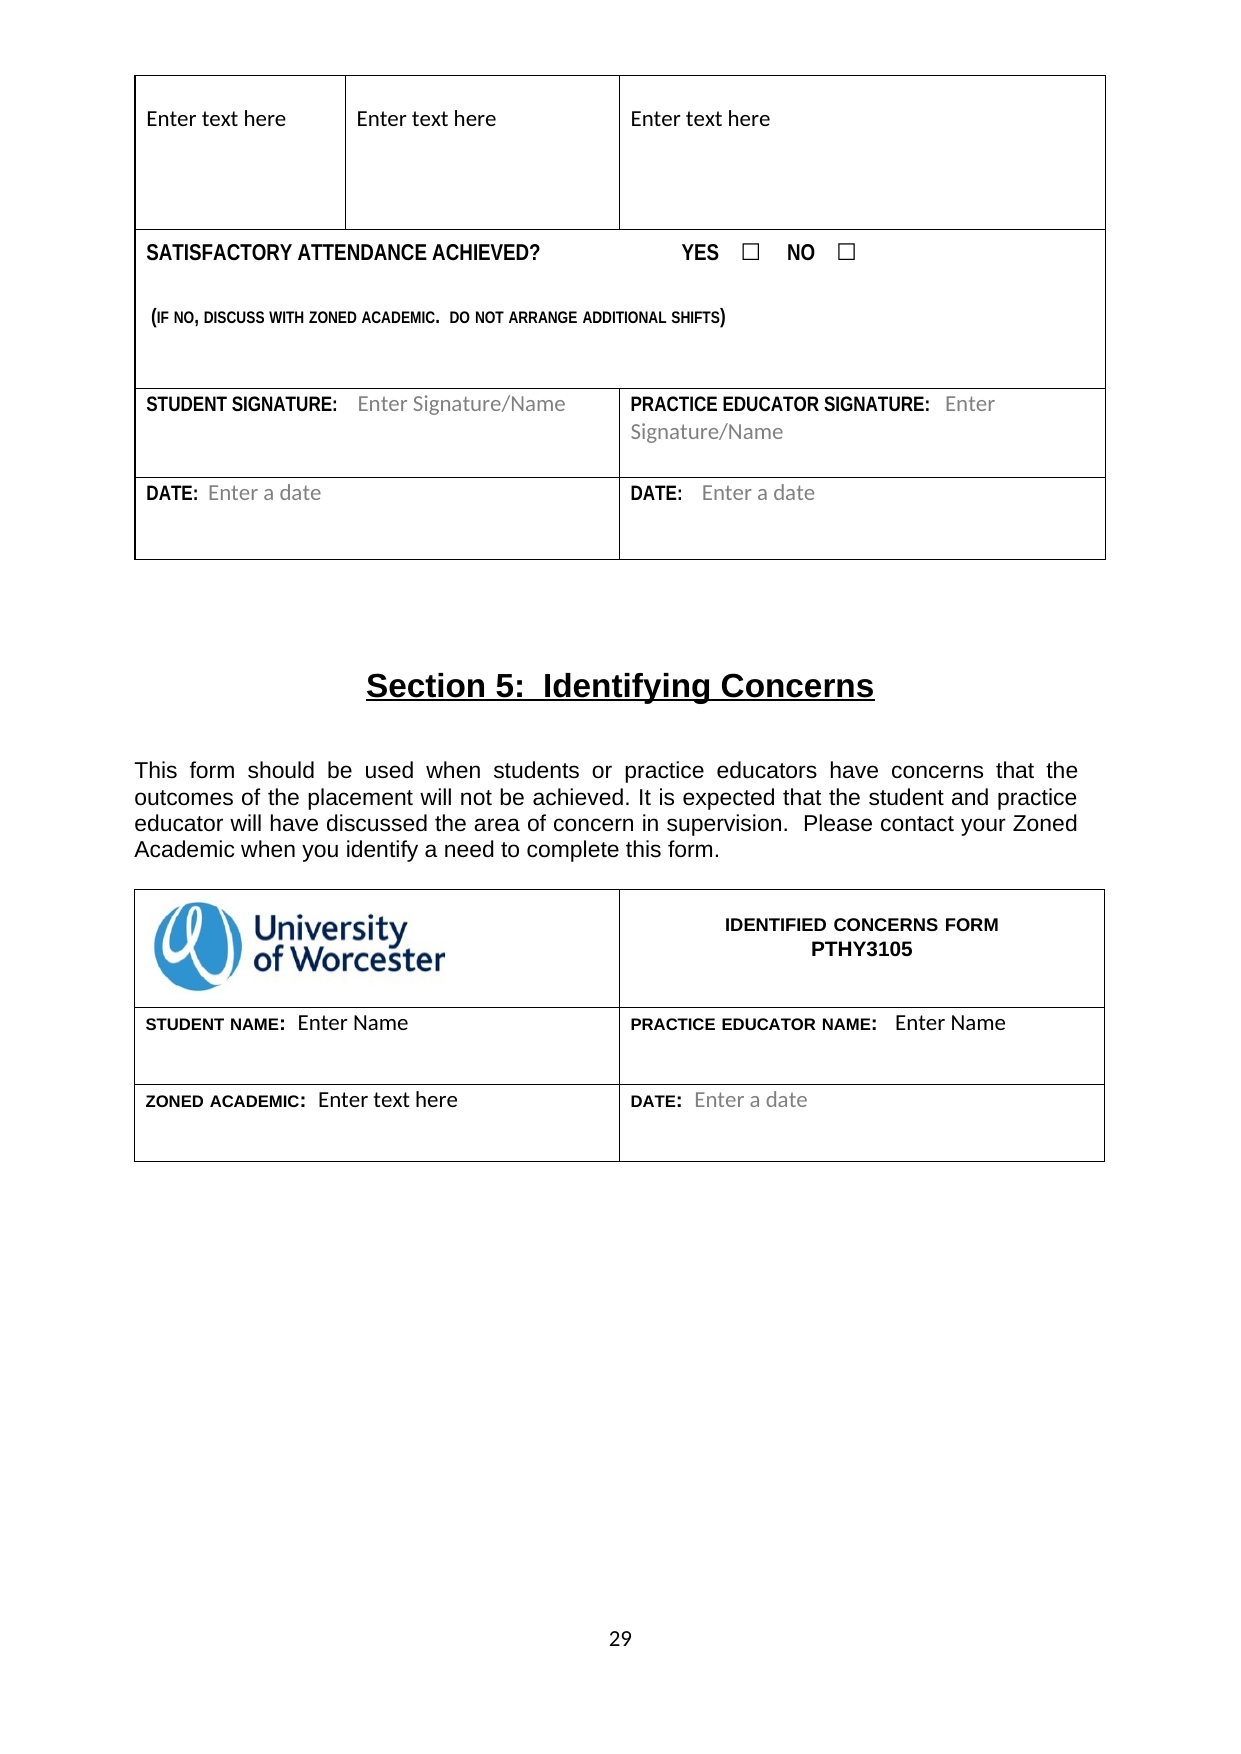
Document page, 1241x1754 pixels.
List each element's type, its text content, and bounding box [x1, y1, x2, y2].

table_cell PRACTICE EDUCATOR SIGNATURE: [620, 389, 1105, 477]
table_cell date: [620, 1085, 1104, 1161]
table_cell DATE: [620, 478, 1105, 559]
text This form should be used when students or practice educators have concerns that the outcomes of the placement will not be achieved. It is expected that the student and practice educator will have discussed the area of concern in supervision. Please contact your Zoned Academic when you identify a need to complete this form. [134, 757, 1079, 863]
table_cell zoned academic: [135, 1085, 619, 1161]
table_header [135, 890, 619, 1007]
table_cell [346, 76, 619, 228]
table_cell [136, 76, 345, 228]
text Section 5: Identifying Concerns [75, 666, 1165, 704]
table_cell DATE: [136, 478, 619, 559]
table_cell STUDENT SIGNATURE: [136, 389, 619, 477]
picture [150, 898, 446, 994]
table_cell SATISFACTORY ATTENDANCE ACHIEVED? YES NO (if no, discuss with zoned academic. do not arrange additional shifts) [136, 230, 1105, 388]
table_cell student name: [135, 1008, 619, 1084]
table_header identified concerns form PTHY3105 [620, 890, 1104, 1007]
table_cell practice educator name: [620, 1008, 1104, 1084]
table_cell [620, 76, 1105, 228]
